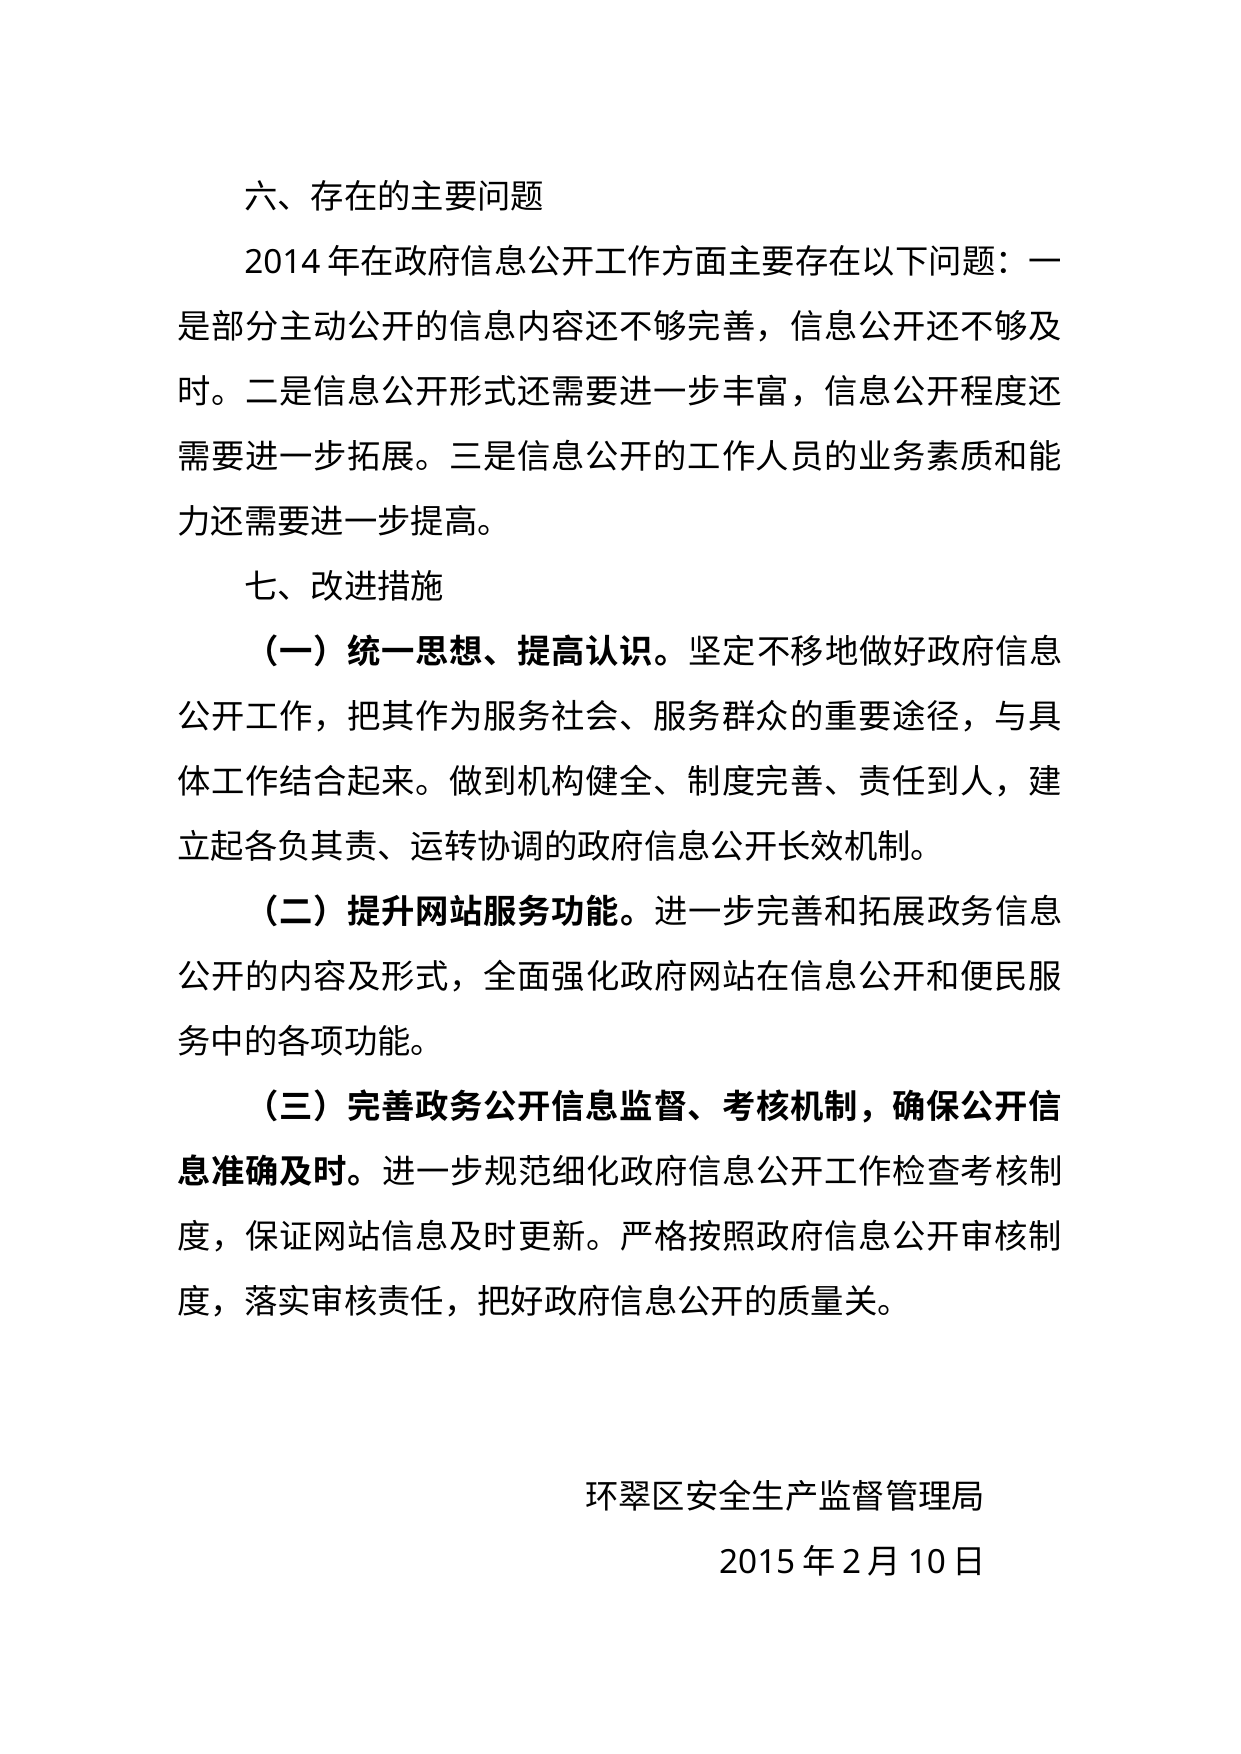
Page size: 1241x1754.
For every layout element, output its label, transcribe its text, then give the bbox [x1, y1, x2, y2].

text 环翠区安全生产监督管理局 2015年2月10日 [177, 1332, 1063, 1592]
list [177, 162, 1063, 1332]
